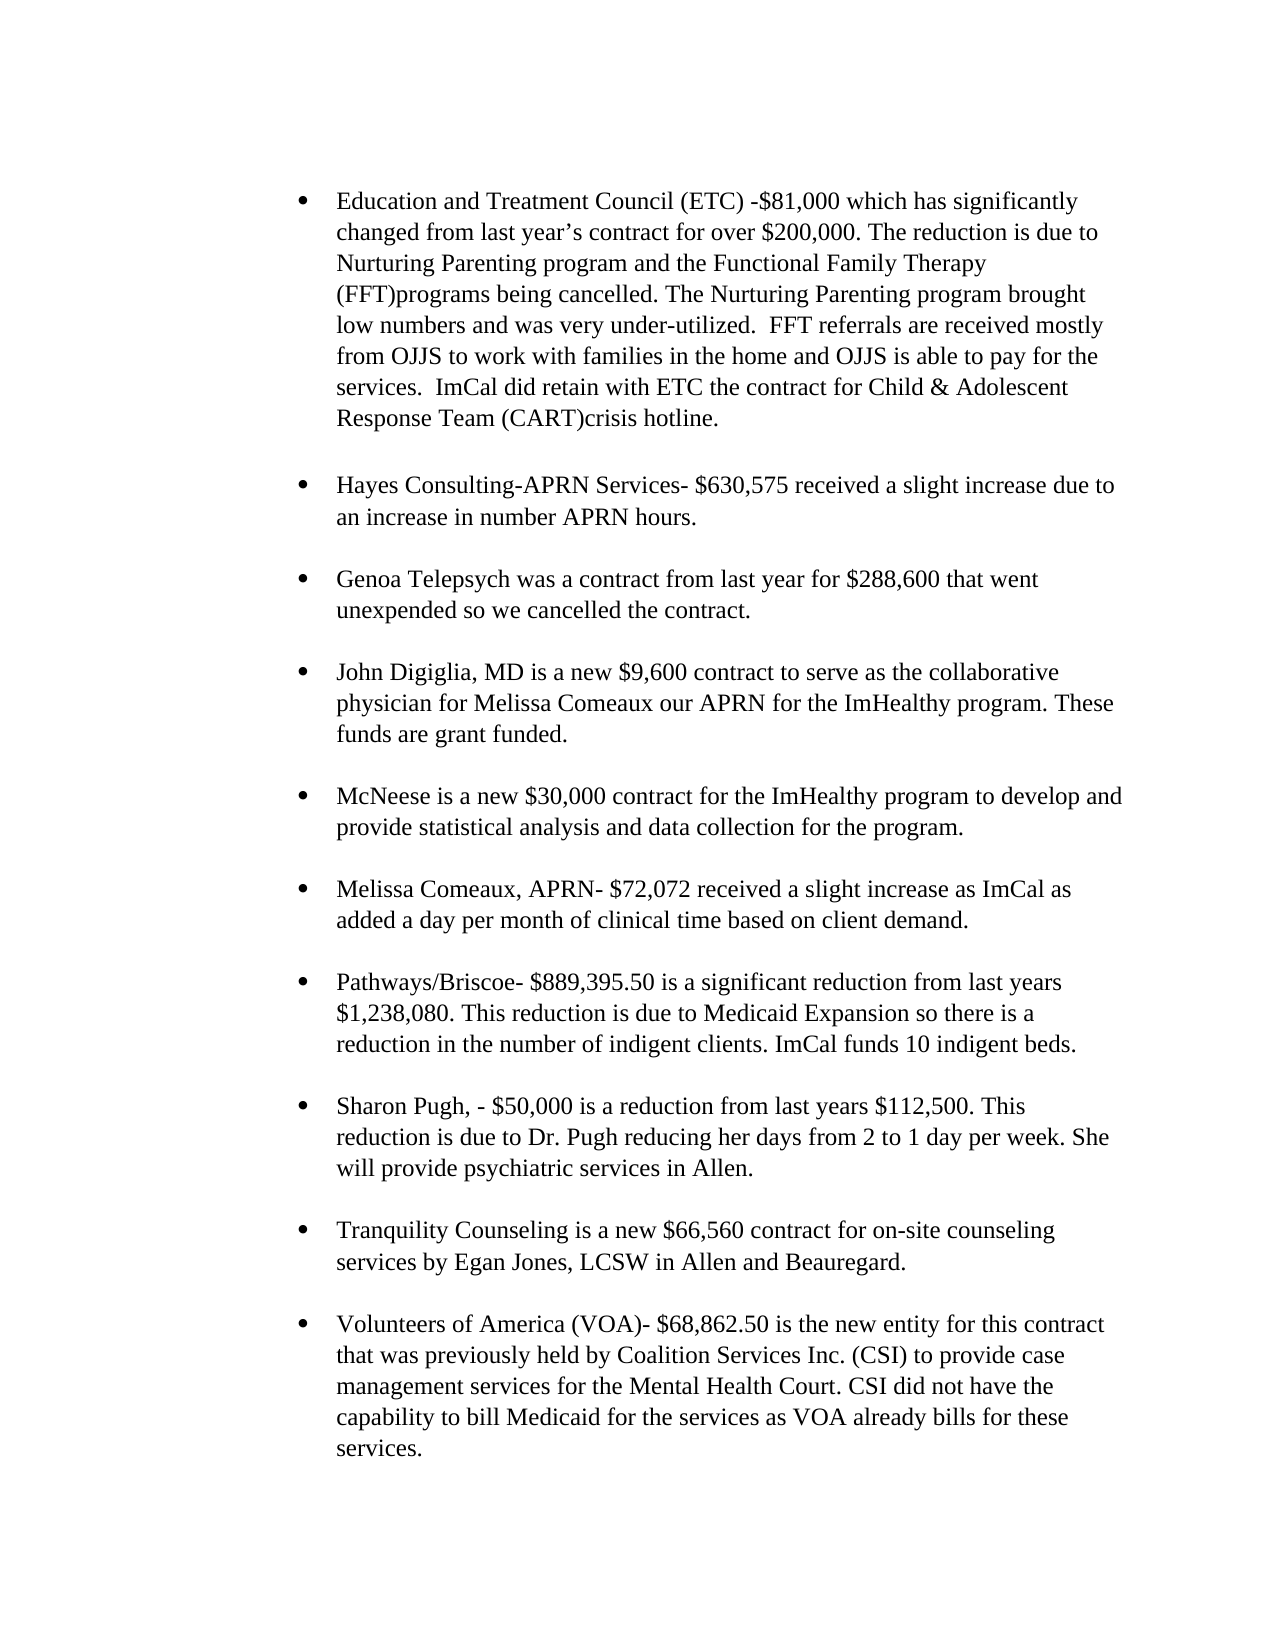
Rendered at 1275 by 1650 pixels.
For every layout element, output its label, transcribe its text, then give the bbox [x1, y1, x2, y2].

list McNeese is a new $30,000 contract for the ImHealthy program to develop and provide statistical analysis and data collection for the program. [298, 781, 1125, 841]
list Genoa Telepsych was a contract from last year for $288,600 that went unexpended so we cancelled the contract. [298, 564, 1125, 623]
list Education and Treatment Council (ETC) -$81,000 which has significantly changed from last year’s contract for over $200,000. The reduction is due to Nurturing Parenting program and the Functional Family Therapy (FFT)programs being cancelled. The Nurturing Parenting program brought low numbers and was very under-utilized. FFT referrals are received mostly from OJJS to work with families in the home and OJJS is able to pay for the services. ImCal did retain with ETC the contract for Child & Adolescent Response Team (CART)crisis hotline. [298, 186, 1125, 432]
list John Digiglia, MD is a new $9,600 contract to serve as the collaborative physician for Melissa Comeaux our APRN for the ImHealthy program. These funds are grant funded. [298, 657, 1125, 748]
list Hayes Consulting-APRN Services- $630,575 received a slight increase due to an increase in number APRN hours. [298, 471, 1125, 530]
list Melissa Comeaux, APRN- $72,072 received a slight increase as ImCal as added a day per month of clinical time based on client demand. [298, 874, 1125, 934]
list Tranquility Counseling is a new $66,560 contract for on-site counseling services by Egan Jones, LCSW in Allen and Beauregard. [298, 1216, 1125, 1275]
list Pathways/Briscoe- $889,395.50 is a significant reduction from last years $1,238,080. This reduction is due to Medicaid Expansion so there is a reduction in the number of indigent clients. ImCal funds 10 indigent beds. [298, 967, 1125, 1058]
list Sharon Pugh, - $50,000 is a reduction from last years $112,500. This reduction is due to Dr. Pugh reducing her days from 2 to 1 day per week. She will provide psychiatric services in Allen. [298, 1091, 1125, 1182]
list Volunteers of America (VOA)- $68,862.50 is the new entity for this contract that was previously held by Coalition Services Inc. (CSI) to provide case management services for the Mental Health Court. CSI did not have the capability to bill Medicaid for the services as VOA already bills for these services. [298, 1309, 1125, 1462]
